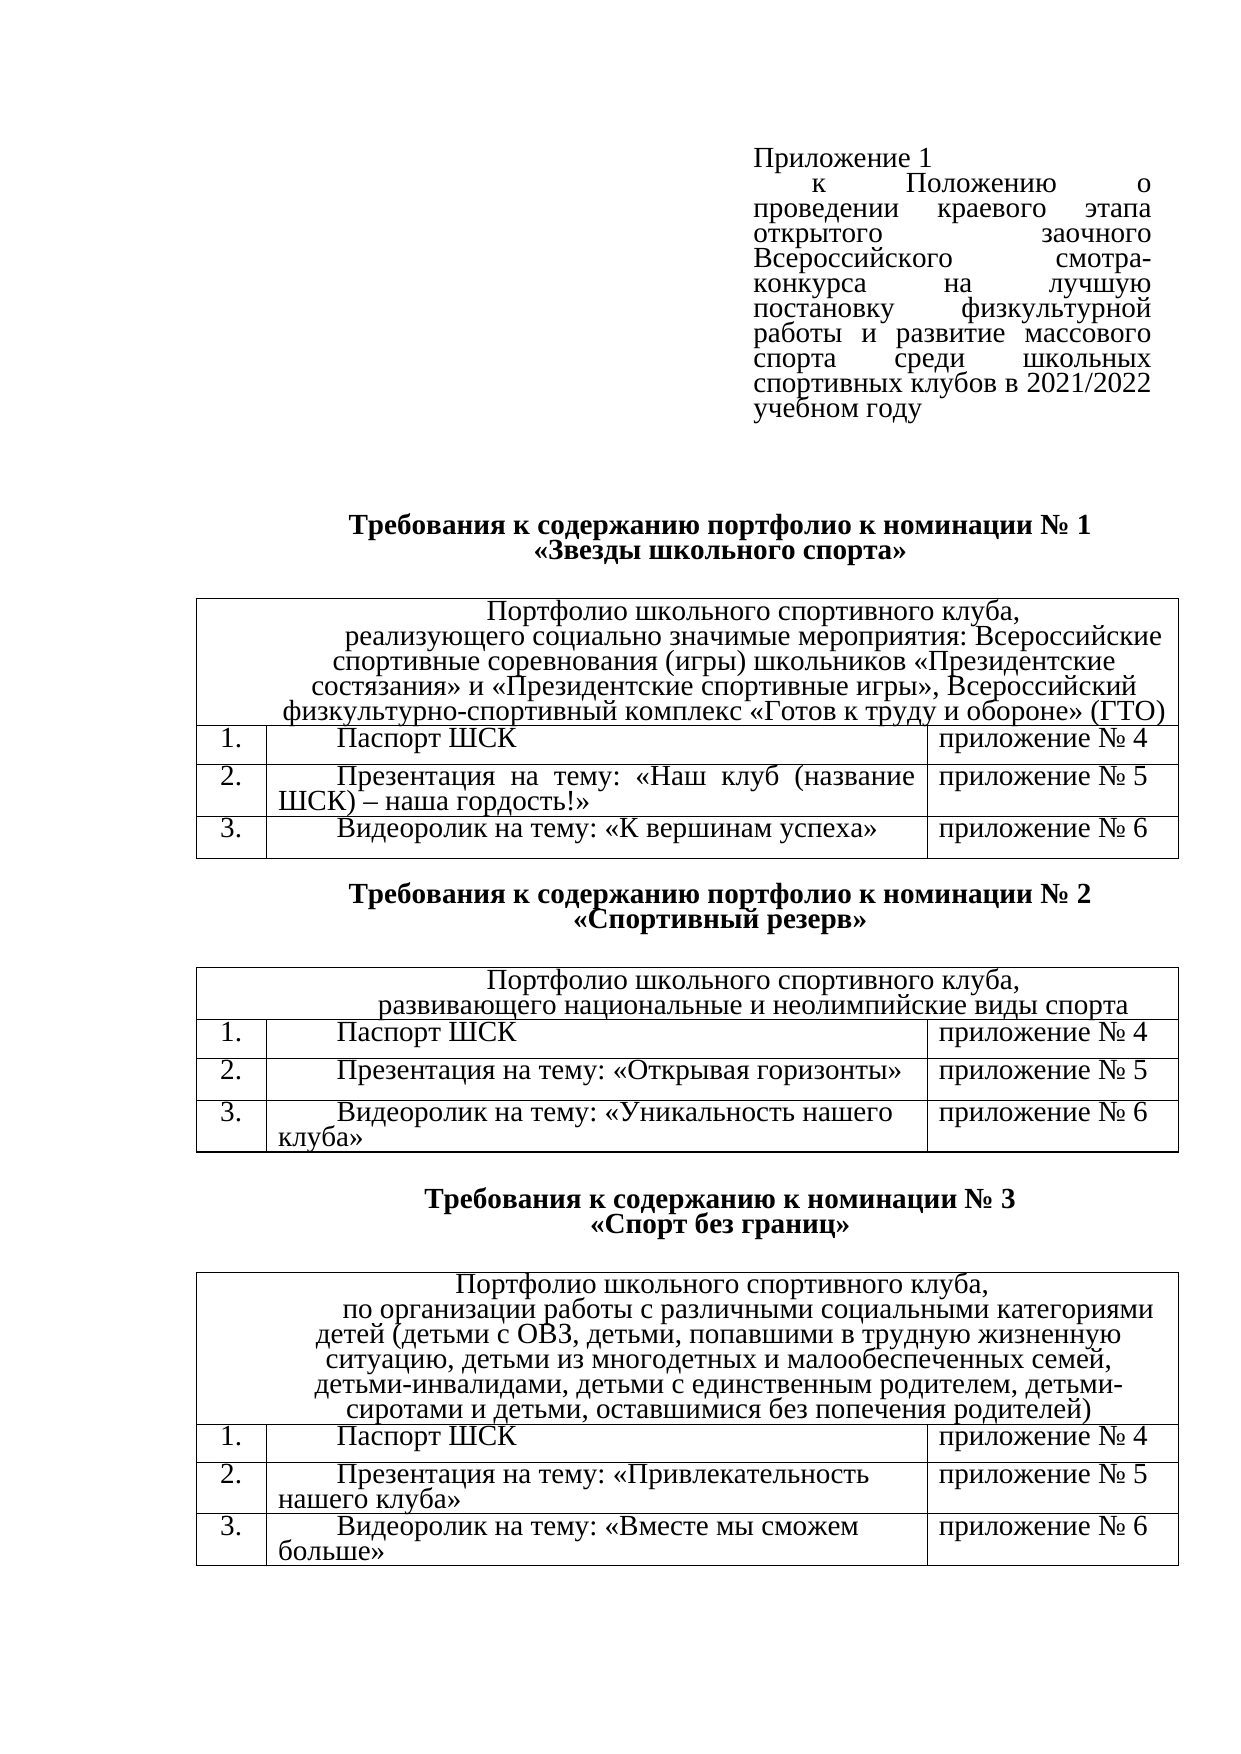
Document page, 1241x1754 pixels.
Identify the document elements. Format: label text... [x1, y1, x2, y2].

table_cell приложение № 6 [928, 1514, 1178, 1565]
table_cell 2. [197, 1463, 266, 1513]
text Требования к содержанию портфолио к номинации № 1 [781, 515, 1174, 540]
table_header Портфолио школьного спортивного клуба, реализующего социально значимые мероприятия: Всероссийские спортивные соревнования (игры) школьников «Президентские состязания» и «Президентские спортивные игры», Всероссийский физкультурно-спортивный комплекс «Готов к труду и обороне» (ГТО) [266, 599, 1178, 725]
table_header [197, 599, 266, 725]
table_cell Видеоролик на тему: «Уникальность нашего клуба» [267, 1101, 927, 1151]
table_cell 2. [197, 765, 266, 816]
table_cell приложение № 4 [928, 1425, 1178, 1462]
table_cell Презентация на тему: «Привлекательность нашего клуба» [267, 1463, 927, 1513]
text Приложение 1 [753, 148, 1152, 173]
table_header Портфолио школьного спортивного клуба, по организации работы с различными социальными категориями детей (детьми с ОВЗ, детьми, попавшими в трудную жизненную ситуацию, детьми из многодетных и малообеспеченных семей, детьми-инвалидами, детьми с единственным родителем, детьми-сиротами и детьми, оставшимися без попечения родителей) [266, 1273, 1178, 1424]
text Требования к содержанию портфолио к номинации № 2 [781, 884, 1175, 909]
table_cell Паспорт ШСК [267, 1425, 927, 1462]
table_cell приложение № 6 [928, 1101, 1178, 1151]
table_header [197, 1273, 266, 1424]
table_cell Видеоролик на тему: «Вместе мы сможем больше» [267, 1514, 927, 1565]
table_cell Паспорт ШСК [267, 726, 927, 764]
table_cell приложение № 5 [928, 1463, 1178, 1513]
text Требования к содержанию портфолио к номинации № 1 [207, 515, 777, 540]
table_cell приложение № 5 [928, 1059, 1178, 1099]
table_cell 1. [197, 1020, 266, 1057]
text «Спорт без границ» [207, 1214, 1175, 1239]
table_cell Видеоролик на тему: «К вершинам успеха» [267, 817, 927, 858]
table_cell приложение № 6 [928, 817, 1178, 858]
table_cell 1. [197, 726, 266, 764]
table_cell Презентация на тему: «Открывая горизонты» [267, 1059, 927, 1099]
table_header [197, 968, 266, 1019]
table_header Портфолио школьного спортивного клуба, развивающего национальные и неолимпийские виды спорта [266, 968, 1178, 1019]
table_cell приложение № 5 [928, 765, 1178, 816]
text Требования к содержанию к номинации № 3 [207, 1189, 1175, 1214]
table_cell 3. [197, 817, 266, 858]
text к Положению о проведении краевого этапа открытого заочного Всероссийского смотра-конкурса на лучшую постановку физкультурной работы и развитие массового спорта среди школьных спортивных клубов в 2021/2022 учебном году [753, 173, 1152, 423]
table_cell Паспорт ШСК [267, 1020, 927, 1057]
table_cell приложение № 4 [928, 1020, 1178, 1057]
table_cell 3. [197, 1101, 266, 1151]
text «Спортивный резерв» [207, 909, 1175, 934]
table_cell 1. [197, 1425, 266, 1462]
text «Звезды школьного спорта» [207, 540, 1174, 565]
table_cell 2. [197, 1059, 266, 1099]
table_cell приложение № 4 [928, 726, 1178, 764]
table_cell 3. [197, 1514, 266, 1565]
table_cell Презентация на тему: «Наш клуб (название ШСК) – наша гордость!» [267, 765, 927, 816]
text Требования к содержанию портфолио к номинации № 2 [207, 884, 777, 909]
